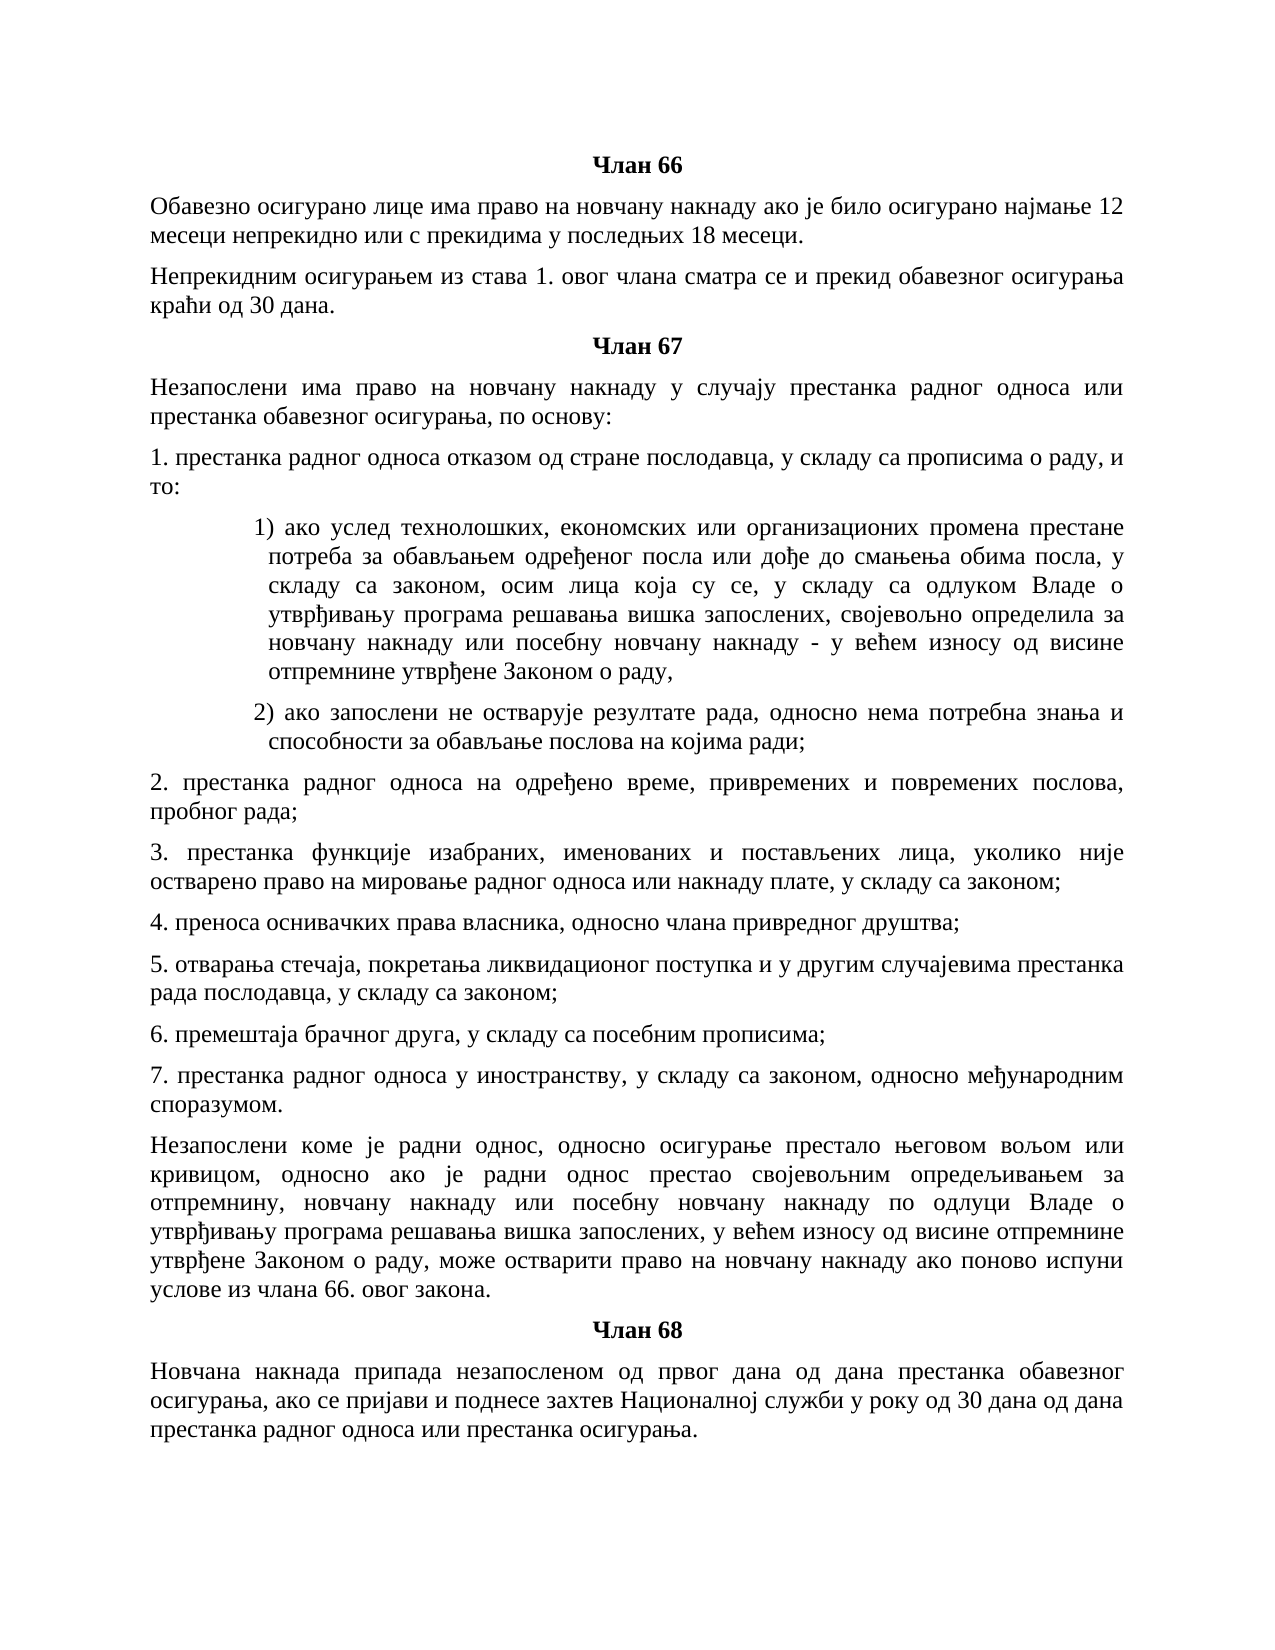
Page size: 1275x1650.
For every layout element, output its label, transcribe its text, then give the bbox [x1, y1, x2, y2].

text 3. престанка функције изабраних, именованих и постављених лица, уколико није остварено право на мировање радног односа или накнаду плате, у складу са законом; [150, 837, 1125, 895]
text 2) ако запослени не остварује резултате рада, односно нема потребна знања и способности за обављање послова на којима ради; [253, 697, 1125, 755]
text Непрекидним осигурањем из става 1. овог члана сматра се и прекид обавезног осигурања краћи од 30 дана. [150, 261, 1125, 319]
text Члан 68 [150, 1315, 1125, 1344]
text Новчана накнада припада незапосленом од првог дана од дана престанка обавезног осигурања, ако се пријави и поднесе захтев Националној служби у року од 30 дана од дана престанка радног односа или престанка осигурања. [150, 1356, 1125, 1442]
text Незапослени коме је радни однос, односно осигурање престало његовом вољом или кривицом, односно ако је радни однос престао својевољним опредељивањем за отпремнину, новчану накнаду или посебну новчану накнаду по одлуци Владе о утврђивању програма решавања вишка запослених, у већем износу од висине отпремнине утврђене Законом о раду, може остварити право на новчану накнаду ако поново испуни услове из члана 66. овог закона. [150, 1130, 1125, 1302]
text 1. престанка радног односа отказом од стране послодавца, у складу са прописима о раду, и то: [150, 442, 1125, 500]
text 1) ако услед технолошких, економских или организационих промена престане потреба за обављањем одређеног посла или дође до смањења обима посла, у складу са законом, осим лица која су се, у складу са одлуком Владе о утврђивању програма решавања вишка запослених, својевољно определила за новчану накнаду или посебну новчану накнаду - у већем износу од висине отпремнине утврђене Законом о раду, [253, 512, 1125, 685]
text 6. премештаја брачног друга, у складу са посебним прописима; [150, 1019, 1125, 1047]
text 7. престанка радног односа у иностранству, у складу са законом, односно међународним споразумом. [150, 1060, 1125, 1117]
text Незапослени има право на новчану накнаду у случају престанка радног односа или престанка обавезног осигурања, по основу: [150, 372, 1125, 430]
text Члан 66 [150, 150, 1125, 179]
text Члан 67 [150, 331, 1125, 360]
text 5. отварања стечаја, покретања ликвидационог поступка и у другим случајевима престанка рада послодавца, у складу са законом; [150, 949, 1125, 1006]
text 4. преноса оснивачких права власника, односно члана привредног друштва; [150, 907, 1125, 936]
text Обавезно осигурано лице има право на новчану накнаду ако је било осигурано најмање 12 месеци непрекидно или с прекидима у последњих 18 месеци. [150, 191, 1125, 249]
text 2. престанка радног односа на одређено време, привремених и повремених послова, пробног рада; [150, 767, 1125, 825]
